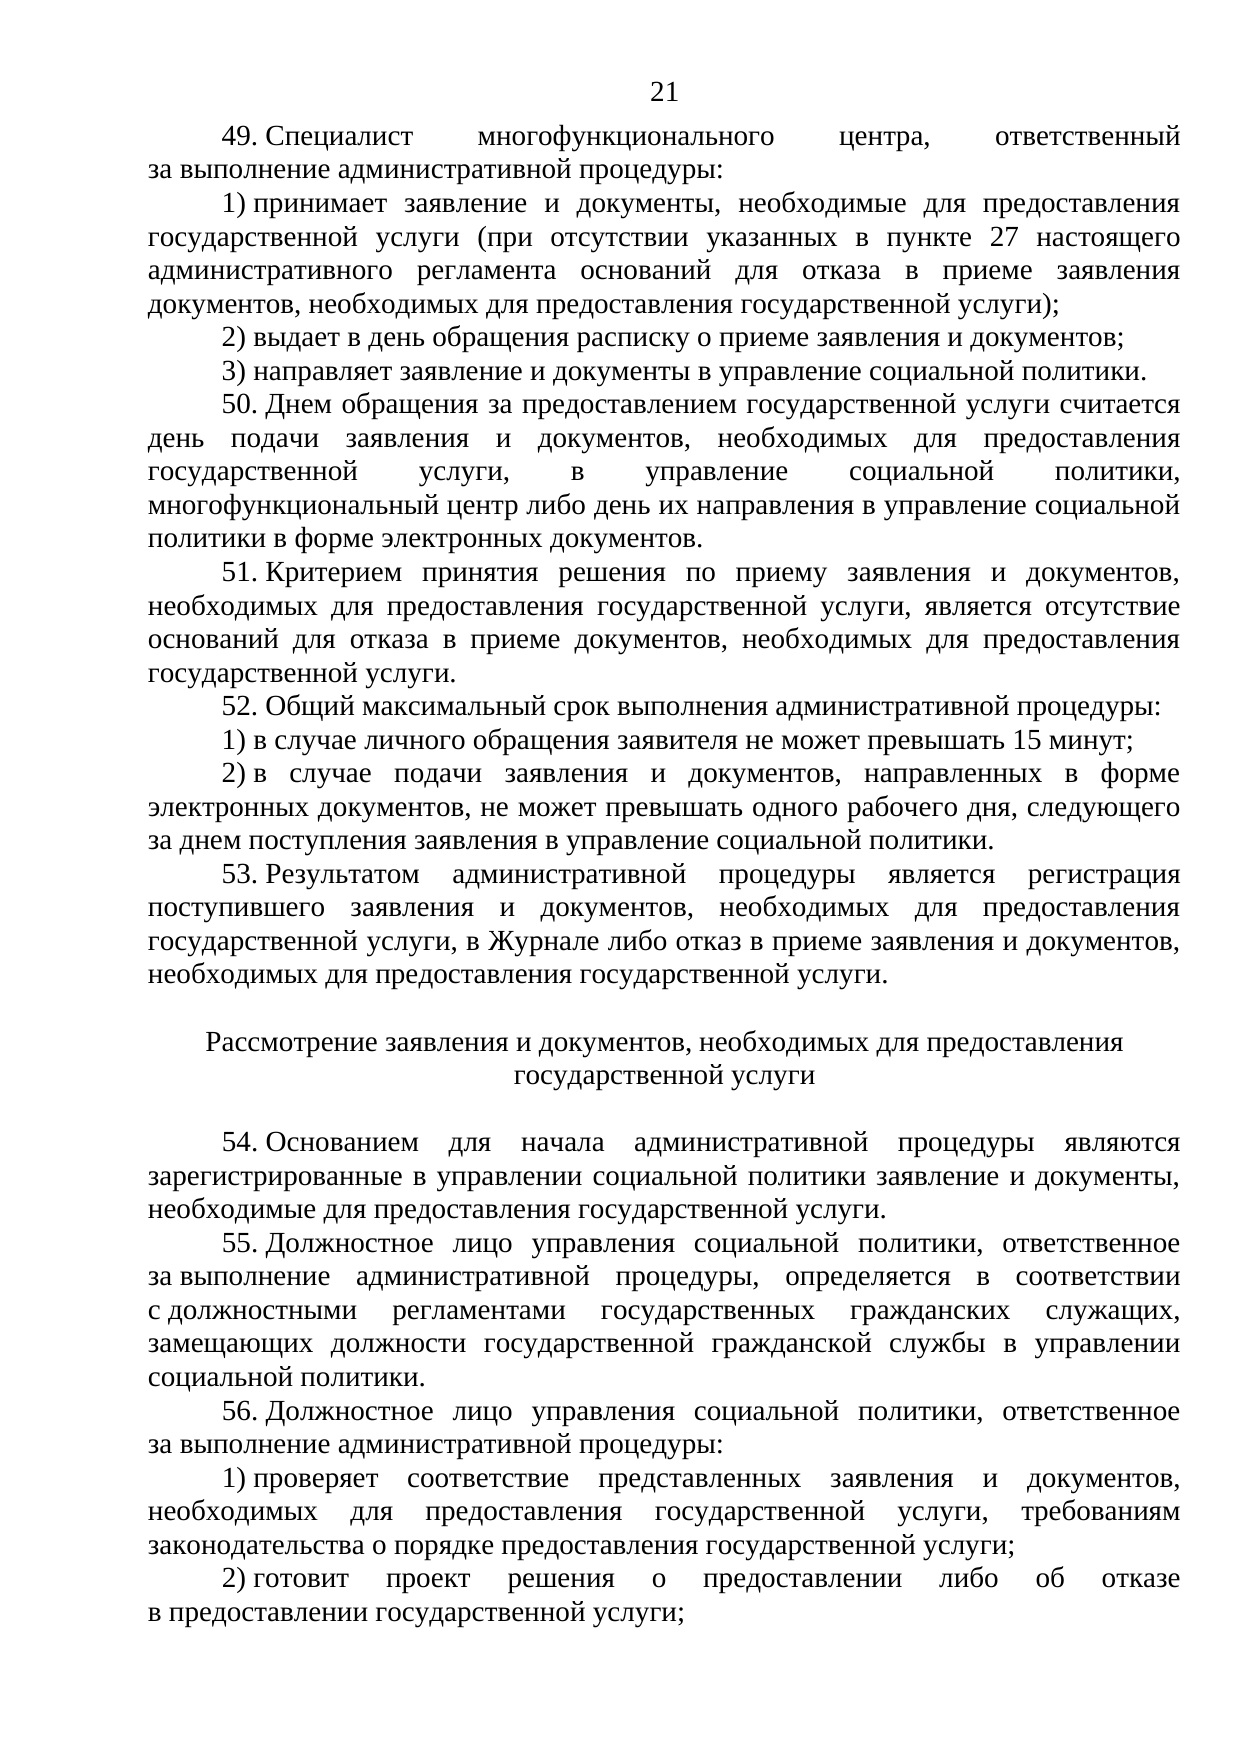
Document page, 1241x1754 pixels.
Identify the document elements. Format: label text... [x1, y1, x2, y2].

text 2) в случае подачи заявления и документов, направленных в форме электронных документов, не может превышать одного рабочего дня, следующего за днем поступления заявления в управление социальной политики. [148, 755, 1181, 856]
text 1) проверяет соответствие представленных заявления и документов, необходимых для предоставления государственной услуги, требованиям законодательства о порядке предоставления государственной услуги; [148, 1460, 1181, 1560]
text 55. Должностное лицо управления социальной политики, ответственное за выполнение административной процедуры, определяется в соответствии с должностными регламентами государственных гражданских служащих, замещающих должности государственной гражданской службы в управлении социальной политики. [148, 1225, 1181, 1393]
text 49. Специалист многофункционального центра, ответственный за выполнение административной процедуры: [148, 118, 1181, 185]
text 1) принимает заявление и документы, необходимые для предоставления государственной услуги (при отсутствии указанных в пункте 27 настоящего административного регламента оснований для отказа в приеме заявления документов, необходимых для предоставления государственной услуги); [148, 185, 1181, 319]
text 50. Днем обращения за предоставлением государственной услуги считается день подачи заявления и документов, необходимых для предоставления государственной услуги, в управление социальной политики, многофункциональный центр либо день их направления в управление социальной политики в форме электронных документов. [148, 386, 1181, 554]
text 52. Общий максимальный срок выполнения административной процедуры: [148, 688, 1181, 722]
text 54. Основанием для начала административной процедуры являются зарегистрированные в управлении социальной политики заявление и документы, необходимые для предоставления государственной услуги. [148, 1124, 1181, 1225]
text 56. Должностное лицо управления социальной политики, ответственное за выполнение административной процедуры: [148, 1393, 1181, 1460]
text 3) направляет заявление и документы в управление социальной политики. [148, 353, 1181, 386]
text 2) выдает в день обращения расписку о приеме заявления и документов; [148, 319, 1181, 353]
text 2) готовит проект решения о предоставлении либо об отказе в предоставлении государственной услуги; [148, 1560, 1181, 1627]
text 51. Критерием принятия решения по приему заявления и документов, необходимых для предоставления государственной услуги, является отсутствие оснований для отказа в приеме документов, необходимых для предоставления государственной услуги. [148, 554, 1181, 688]
text 53. Результатом административной процедуры является регистрация поступившего заявления и документов, необходимых для предоставления государственной услуги, в Журнале либо отказ в приеме заявления и документов, необходимых для предоставления государственной услуги. [148, 856, 1181, 990]
text Рассмотрение заявления и документов, необходимых для предоставления государственной услуги [148, 1024, 1181, 1091]
text 1) в случае личного обращения заявителя не может превышать 15 минут; [148, 722, 1181, 755]
